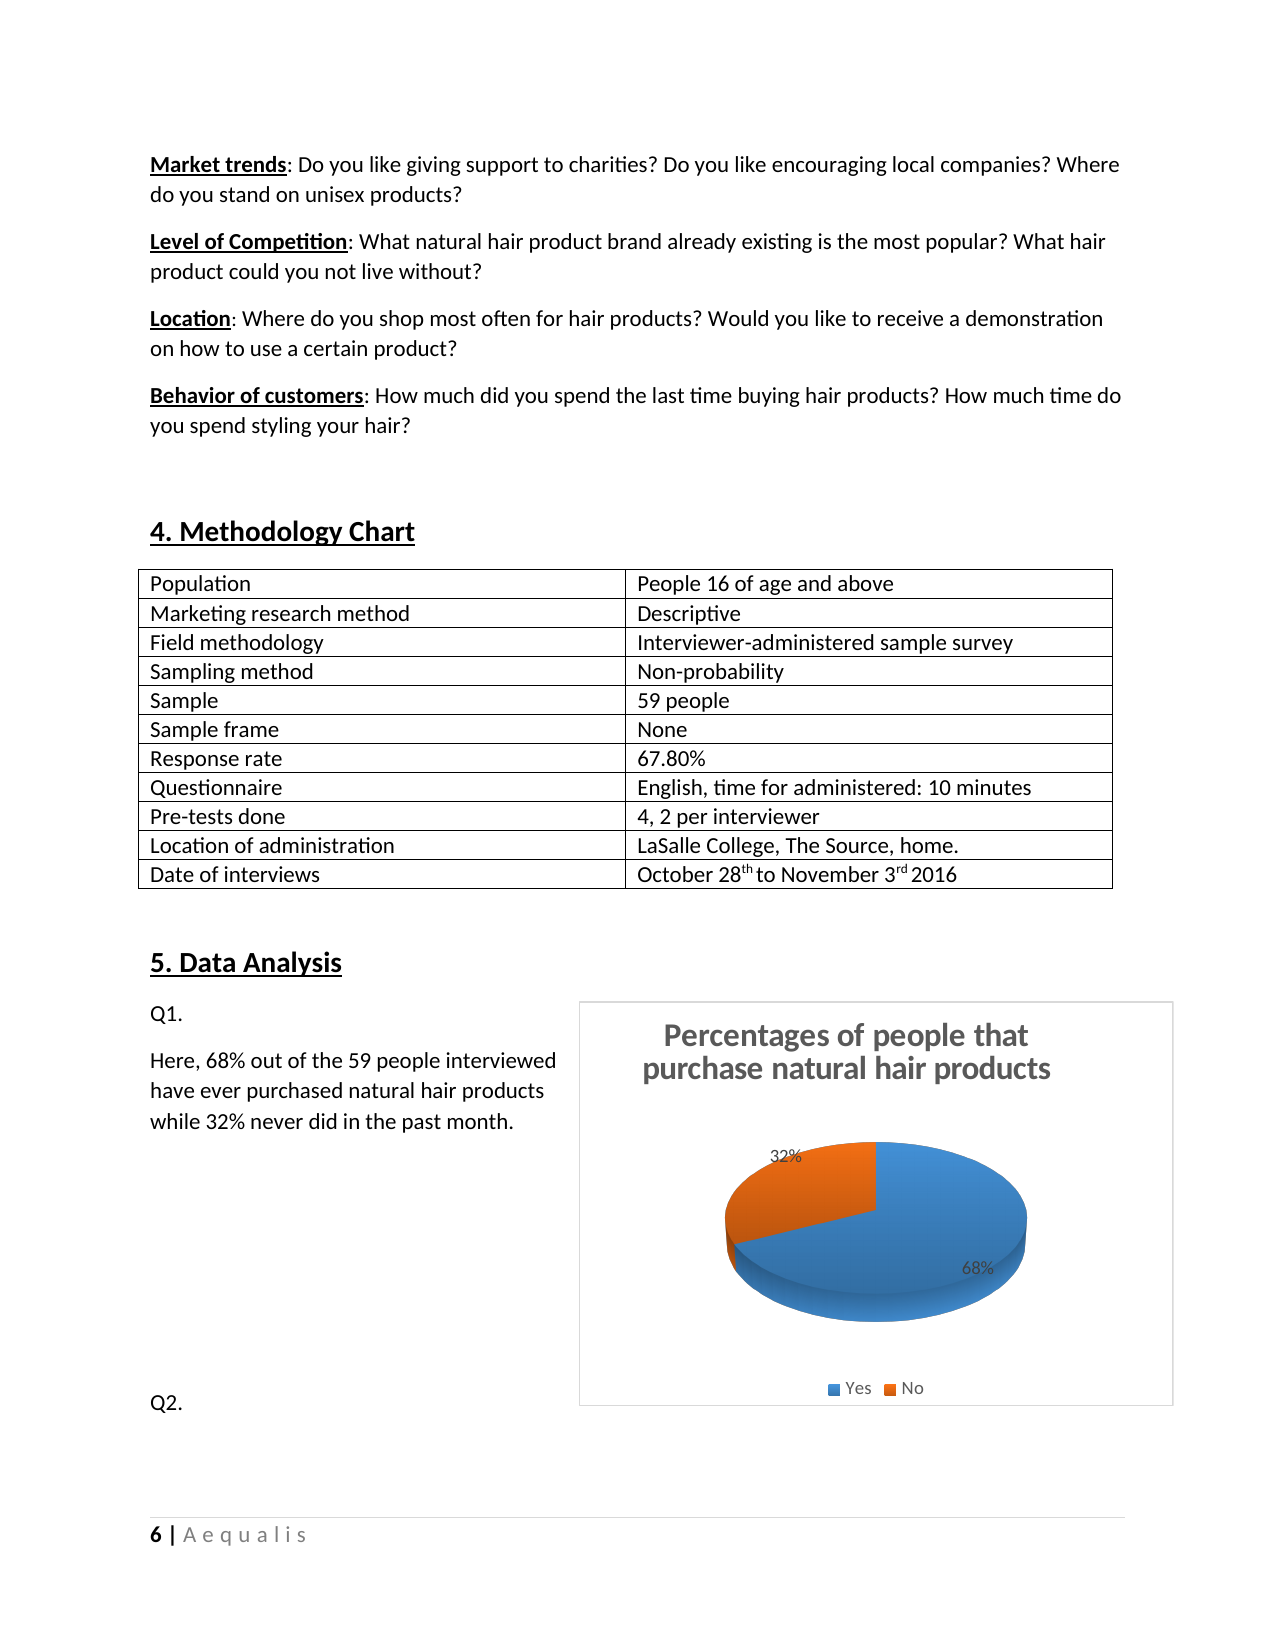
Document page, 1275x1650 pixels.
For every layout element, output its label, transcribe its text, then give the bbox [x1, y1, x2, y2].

table_header People 16 of age and above [626, 570, 1112, 598]
table_cell October 28th to November 3rd 2016 [626, 860, 1112, 888]
table_cell Marketing research method [139, 599, 625, 627]
text 5. Data Analysis [150, 944, 1125, 980]
table_cell None [626, 715, 1112, 743]
text Q1. [150, 999, 1125, 1027]
table_cell Response rate [139, 744, 625, 772]
table_cell 67.80% [626, 744, 1112, 772]
table_cell Questionnaire [139, 773, 625, 801]
table_cell English, time for administered: 10 minutes [626, 773, 1112, 801]
table_cell 4, 2 per interviewer [626, 802, 1112, 830]
text Location: Where do you shop most often for hair products? Would you like to receive a demonstration on how to use a certain product? [150, 304, 1125, 362]
table_cell Sampling method [139, 657, 625, 685]
text 4. Methodology Chart [150, 513, 1125, 549]
table_cell Descriptive [626, 599, 1112, 627]
table_cell Date of interviews [139, 860, 625, 888]
table_cell Pre-tests done [139, 802, 625, 830]
table_cell Non-probability [626, 657, 1112, 685]
table_cell 59 people [626, 686, 1112, 714]
table_cell LaSalle College, The Source, home. [626, 831, 1112, 859]
text Market trends: Do you like giving support to charities? Do you like encouraging local companies? Where do you stand on unisex products? [150, 150, 1125, 208]
table_cell Location of administration [139, 831, 625, 859]
text Behavior of customers: How much did you spend the last time buying hair products? How much time do you spend styling your hair? [150, 381, 1125, 439]
table_cell Sample frame [139, 715, 625, 743]
table_header Population [139, 570, 625, 598]
text Level of Competition: What natural hair product brand already existing is the most popular? What hair product could you not live without? [150, 227, 1125, 285]
table_cell Sample [139, 686, 625, 714]
table_cell Interviewer-administered sample survey [626, 628, 1112, 656]
table_cell Field methodology [139, 628, 625, 656]
text Q2. [150, 1388, 1125, 1416]
text Here, 68% out of the 59 people interviewed have ever purchased natural hair products while 32% never did in the past month. [150, 1046, 579, 1135]
